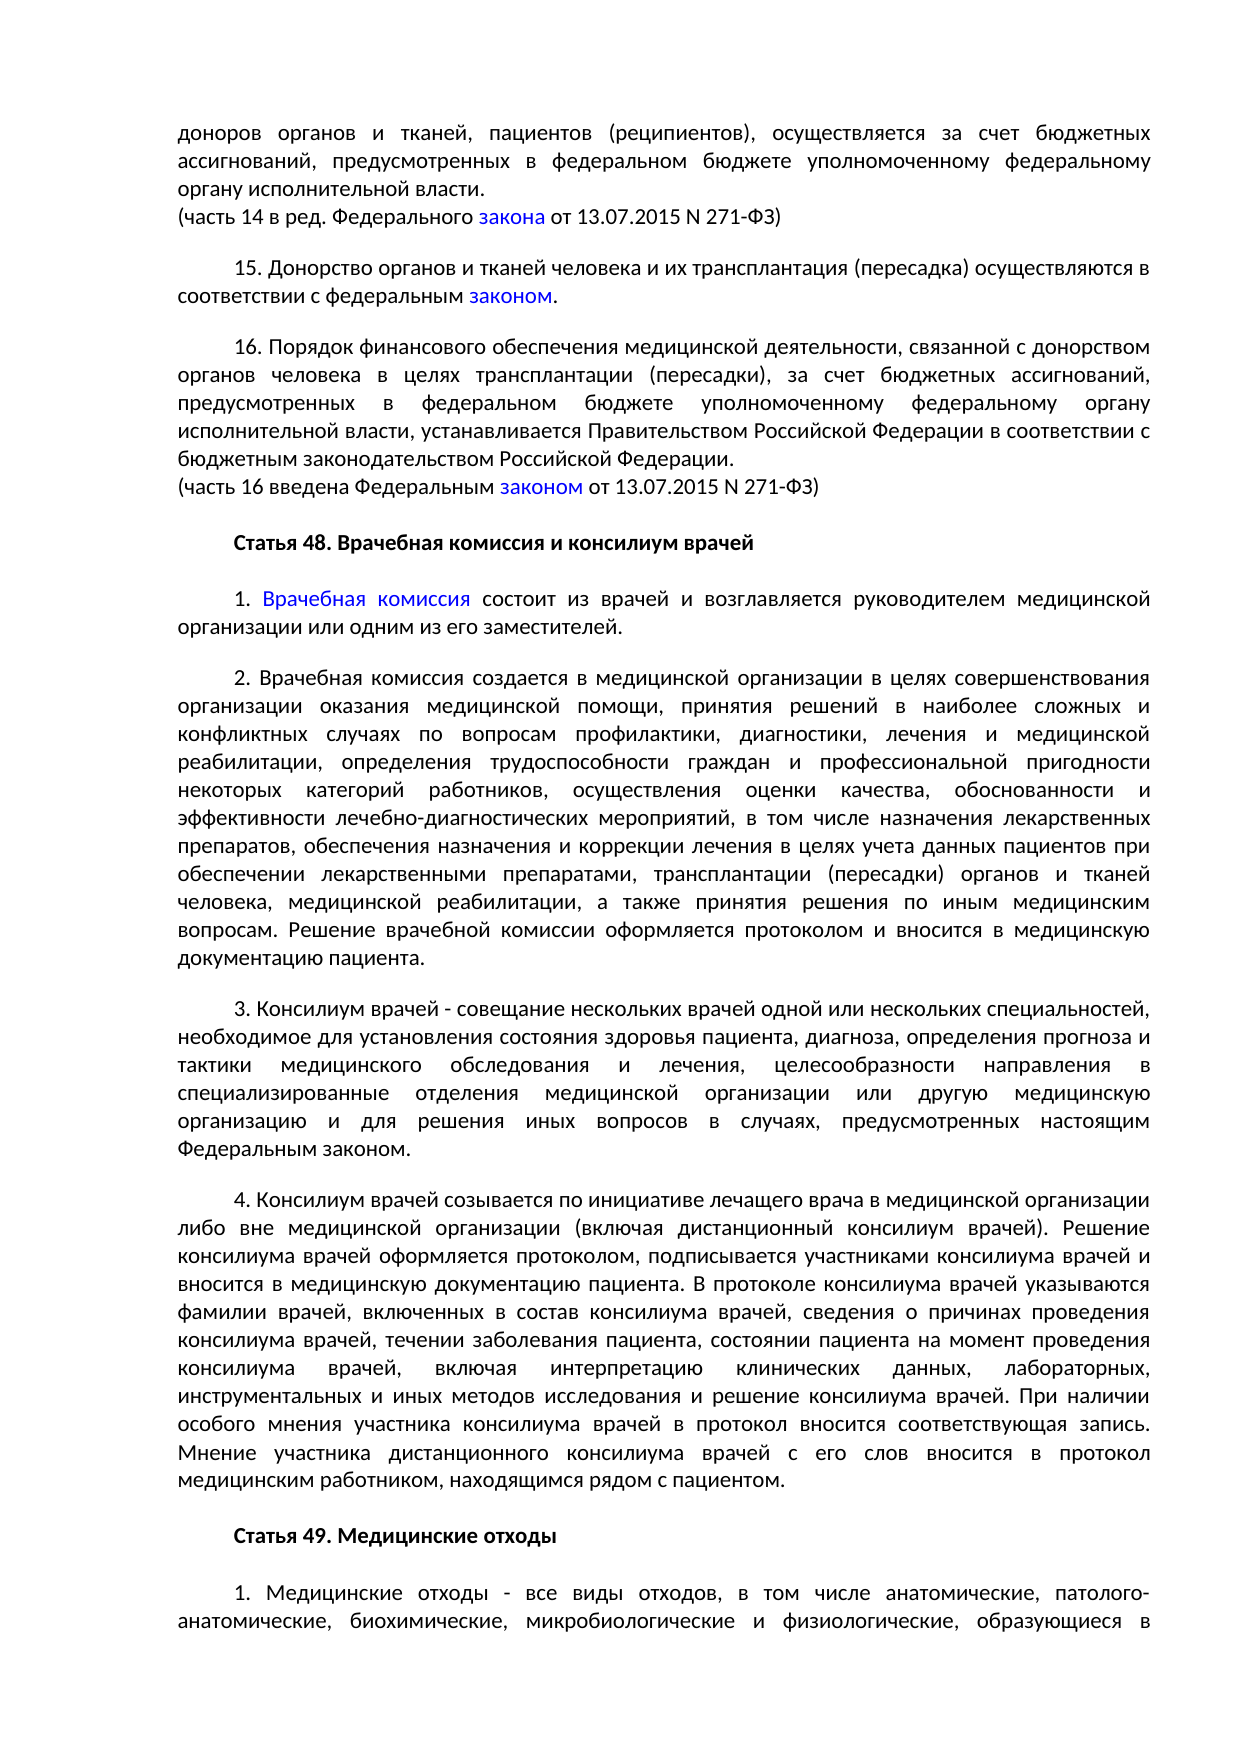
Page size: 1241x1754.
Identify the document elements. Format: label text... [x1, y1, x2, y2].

text 16. Порядок финансового обеспечения медицинской деятельности, связанной с донорством органов человека в целях трансплантации (пересадки), за счет бюджетных ассигнований, предусмотренных в федеральном бюджете уполномоченному федеральному органу исполнительной власти, устанавливается Правительством Российской Федерации в соответствии с бюджетным законодательством Российской Федерации. [177, 332, 1152, 472]
title Статья 49. Медицинские отходы [177, 1522, 1152, 1550]
text 4. Консилиум врачей созывается по инициативе лечащего врача в медицинской организации либо вне медицинской организации (включая дистанционный консилиум врачей). Решение консилиума врачей оформляется протоколом, подписывается участниками консилиума врачей и вносится в медицинскую документацию пациента. В протоколе консилиума врачей указываются фамилии врачей, включенных в состав консилиума врачей, сведения о причинах проведения консилиума врачей, течении заболевания пациента, состоянии пациента на момент проведения консилиума врачей, включая интерпретацию клинических данных, лабораторных, инструментальных и иных методов исследования и решение консилиума врачей. При наличии особого мнения участника консилиума врачей в протокол вносится соответствующая запись. Мнение участника дистанционного консилиума врачей с его слов вносится в протокол медицинским работником, находящимся рядом с пациентом. [177, 1185, 1152, 1494]
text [177, 1578, 1152, 1634]
text (часть 16 введена Федеральным законом от 13.07.2015 N 271-ФЗ) [177, 472, 1152, 500]
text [177, 118, 1152, 202]
text (часть 14 в ред. Федерального закона от 13.07.2015 N 271-ФЗ) [177, 202, 1152, 230]
text 1. Врачебная комиссия состоит из врачей и возглавляется руководителем медицинской организации или одним из его заместителей. [177, 584, 1152, 640]
title Статья 48. Врачебная комиссия и консилиум врачей [177, 528, 1152, 556]
text 3. Консилиум врачей - совещание нескольких врачей одной или нескольких специальностей, необходимое для установления состояния здоровья пациента, диагноза, определения прогноза и тактики медицинского обследования и лечения, целесообразности направления в специализированные отделения медицинской организации или другую медицинскую организацию и для решения иных вопросов в случаях, предусмотренных настоящим Федеральным законом. [177, 994, 1152, 1162]
text 15. Донорство органов и тканей человека и их трансплантация (пересадка) осуществляются в соответствии с федеральным законом. [177, 253, 1152, 309]
text 2. Врачебная комиссия создается в медицинской организации в целях совершенствования организации оказания медицинской помощи, принятия решений в наиболее сложных и конфликтных случаях по вопросам профилактики, диагностики, лечения и медицинской реабилитации, определения трудоспособности граждан и профессиональной пригодности некоторых категорий работников, осуществления оценки качества, обоснованности и эффективности лечебно-диагностических мероприятий, в том числе назначения лекарственных препаратов, обеспечения назначения и коррекции лечения в целях учета данных пациентов при обеспечении лекарственными препаратами, трансплантации (пересадки) органов и тканей человека, медицинской реабилитации, а также принятия решения по иным медицинским вопросам. Решение врачебной комиссии оформляется протоколом и вносится в медицинскую документацию пациента. [177, 663, 1152, 971]
